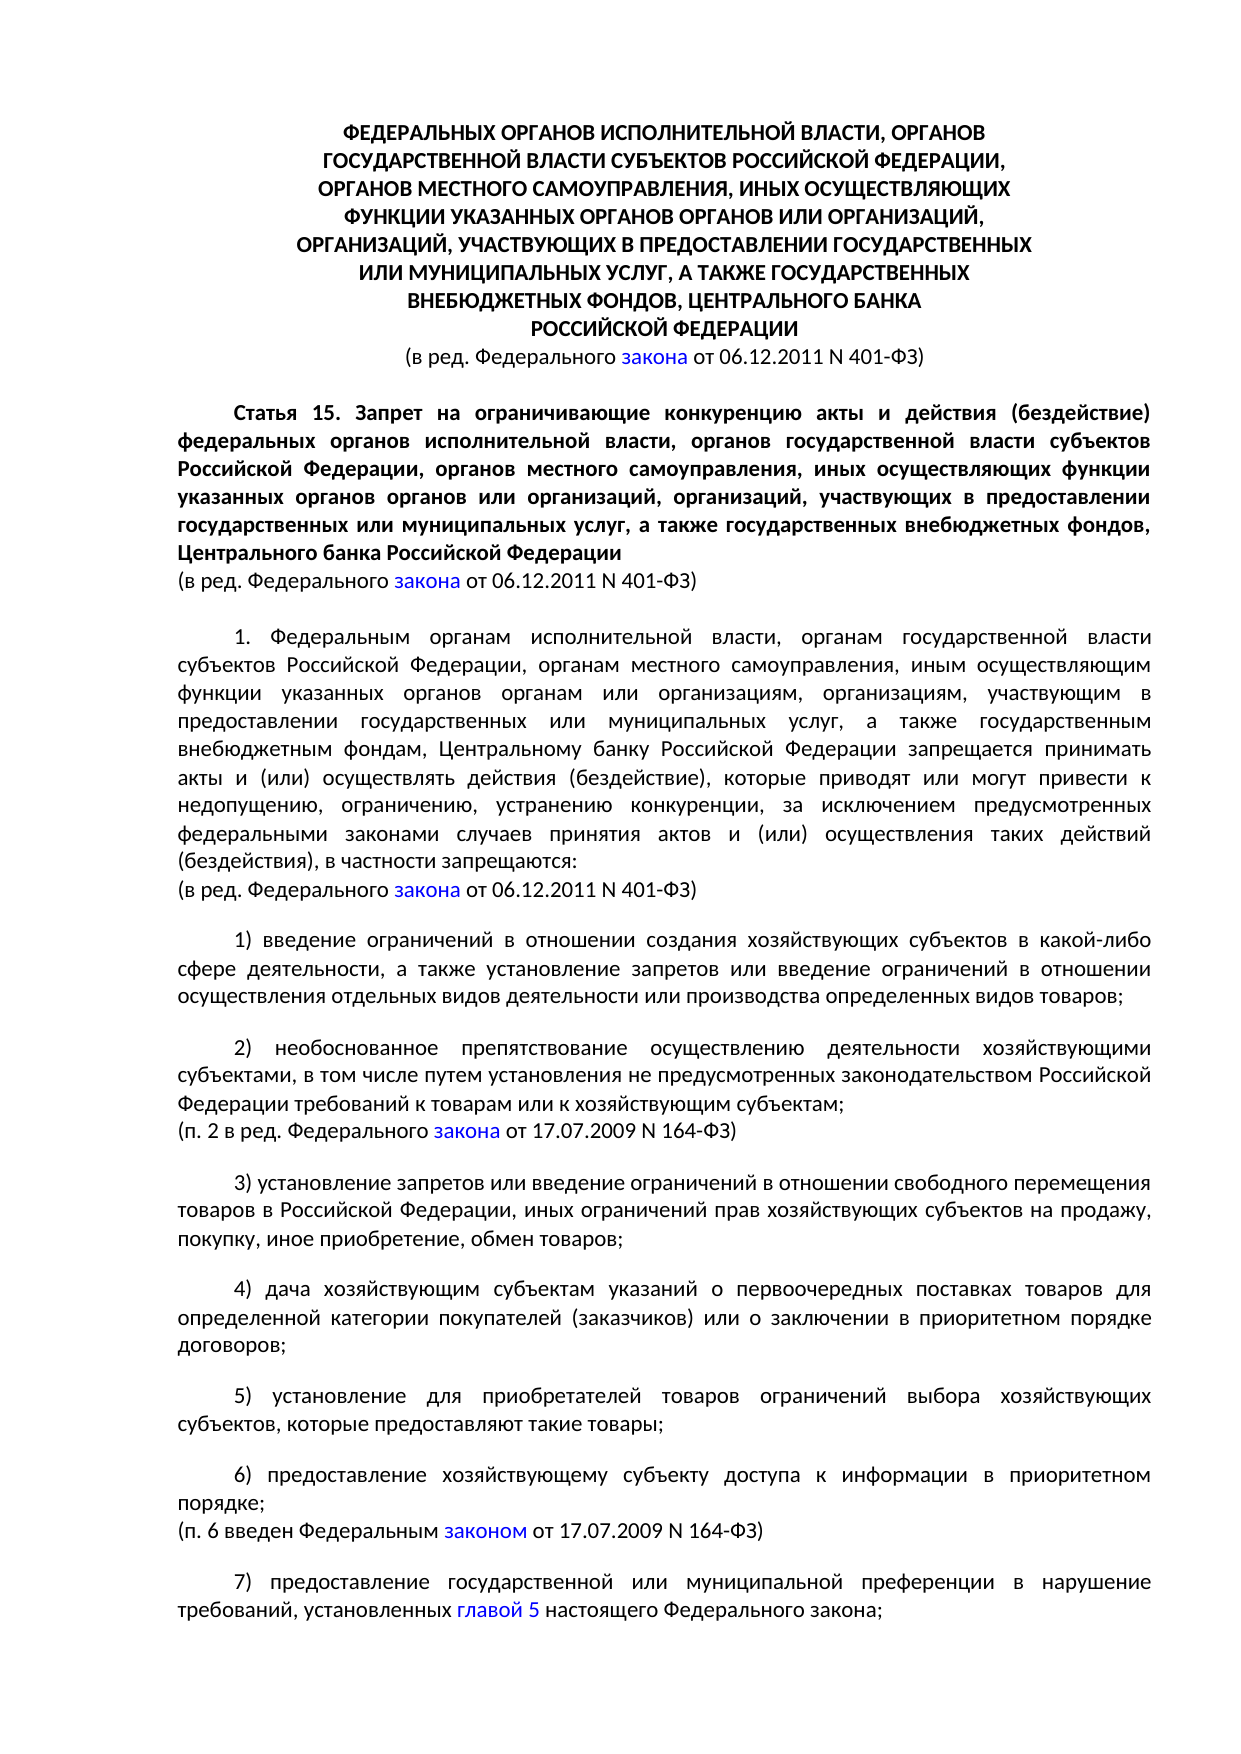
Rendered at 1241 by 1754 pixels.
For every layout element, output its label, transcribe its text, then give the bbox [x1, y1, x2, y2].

text 3) установление запретов или введение ограничений в отношении свободного перемещения товаров в Российской Федерации, иных ограничений прав хозяйствующих субъектов на продажу, покупку, иное приобретение, обмен товаров; [177, 1168, 1152, 1252]
title ИЛИ МУНИЦИПАЛЬНЫХ УСЛУГ, А ТАКЖЕ ГОСУДАРСТВЕННЫХ [177, 258, 1152, 286]
text 1) введение ограничений в отношении создания хозяйствующих субъектов в какой-либо сфере деятельности, а также установление запретов или введение ограничений в отношении осуществления отдельных видов деятельности или производства определенных видов товаров; [177, 926, 1152, 1010]
title ВНЕБЮДЖЕТНЫХ ФОНДОВ, ЦЕНТРАЛЬНОГО БАНКА [177, 286, 1152, 314]
title ОРГАНИЗАЦИЙ, УЧАСТВУЮЩИХ В ПРЕДОСТАВЛЕНИИ ГОСУДАРСТВЕННЫХ [177, 230, 1152, 258]
text 7) предоставление государственной или муниципальной преференции в нарушение требований, установленных главой 5 настоящего Федерального закона; [177, 1567, 1152, 1623]
text 5) установление для приобретателей товаров ограничений выбора хозяйствующих субъектов, которые предоставляют такие товары; [177, 1382, 1152, 1438]
text (в ред. Федерального закона от 06.12.2011 N 401-ФЗ) [177, 875, 1152, 903]
text 6) предоставление хозяйствующему субъекту доступа к информации в приоритетном порядке; [177, 1461, 1152, 1517]
text (п. 6 введен Федеральным законом от 17.07.2009 N 164-ФЗ) [177, 1517, 1152, 1544]
title Статья 15. Запрет на ограничивающие конкуренцию акты и действия (бездействие) федеральных органов исполнительной власти, органов государственной власти субъектов Российской Федерации, органов местного самоуправления, иных осуществляющих функции указанных органов органов или организаций, организаций, участвующих в предоставлении государственных или муниципальных услуг, а также государственных внебюджетных фондов, Центрального банка Российской Федерации [177, 398, 1152, 566]
text (в ред. Федерального закона от 06.12.2011 N 401-ФЗ) [177, 342, 1152, 370]
title ФУНКЦИИ УКАЗАННЫХ ОРГАНОВ ОРГАНОВ ИЛИ ОРГАНИЗАЦИЙ, [177, 202, 1152, 230]
title РОССИЙСКОЙ ФЕДЕРАЦИИ [177, 314, 1152, 342]
title ГОСУДАРСТВЕННОЙ ВЛАСТИ СУБЪЕКТОВ РОССИЙСКОЙ ФЕДЕРАЦИИ, [177, 146, 1152, 174]
title ФЕДЕРАЛЬНЫХ ОРГАНОВ ИСПОЛНИТЕЛЬНОЙ ВЛАСТИ, ОРГАНОВ [177, 118, 1152, 146]
text (п. 2 в ред. Федерального закона от 17.07.2009 N 164-ФЗ) [177, 1117, 1152, 1145]
text 1. Федеральным органам исполнительной власти, органам государственной власти субъектов Российской Федерации, органам местного самоуправления, иным осуществляющим функции указанных органов органам или организациям, организациям, участвующим в предоставлении государственных или муниципальных услуг, а также государственным внебюджетным фондам, Центральному банку Российской Федерации запрещается принимать акты и (или) осуществлять действия (бездействие), которые приводят или могут привести к недопущению, ограничению, устранению конкуренции, за исключением предусмотренных федеральными законами случаев принятия актов и (или) осуществления таких действий (бездействия), в частности запрещаются: [177, 622, 1152, 875]
text (в ред. Федерального закона от 06.12.2011 N 401-ФЗ) [177, 566, 1152, 594]
text 2) необоснованное препятствование осуществлению деятельности хозяйствующими субъектами, в том числе путем установления не предусмотренных законодательством Российской Федерации требований к товарам или к хозяйствующим субъектам; [177, 1033, 1152, 1117]
title ОРГАНОВ МЕСТНОГО САМОУПРАВЛЕНИЯ, ИНЫХ ОСУЩЕСТВЛЯЮЩИХ [177, 174, 1152, 202]
text 4) дача хозяйствующим субъектам указаний о первоочередных поставках товаров для определенной категории покупателей (заказчиков) или о заключении в приоритетном порядке договоров; [177, 1274, 1152, 1359]
